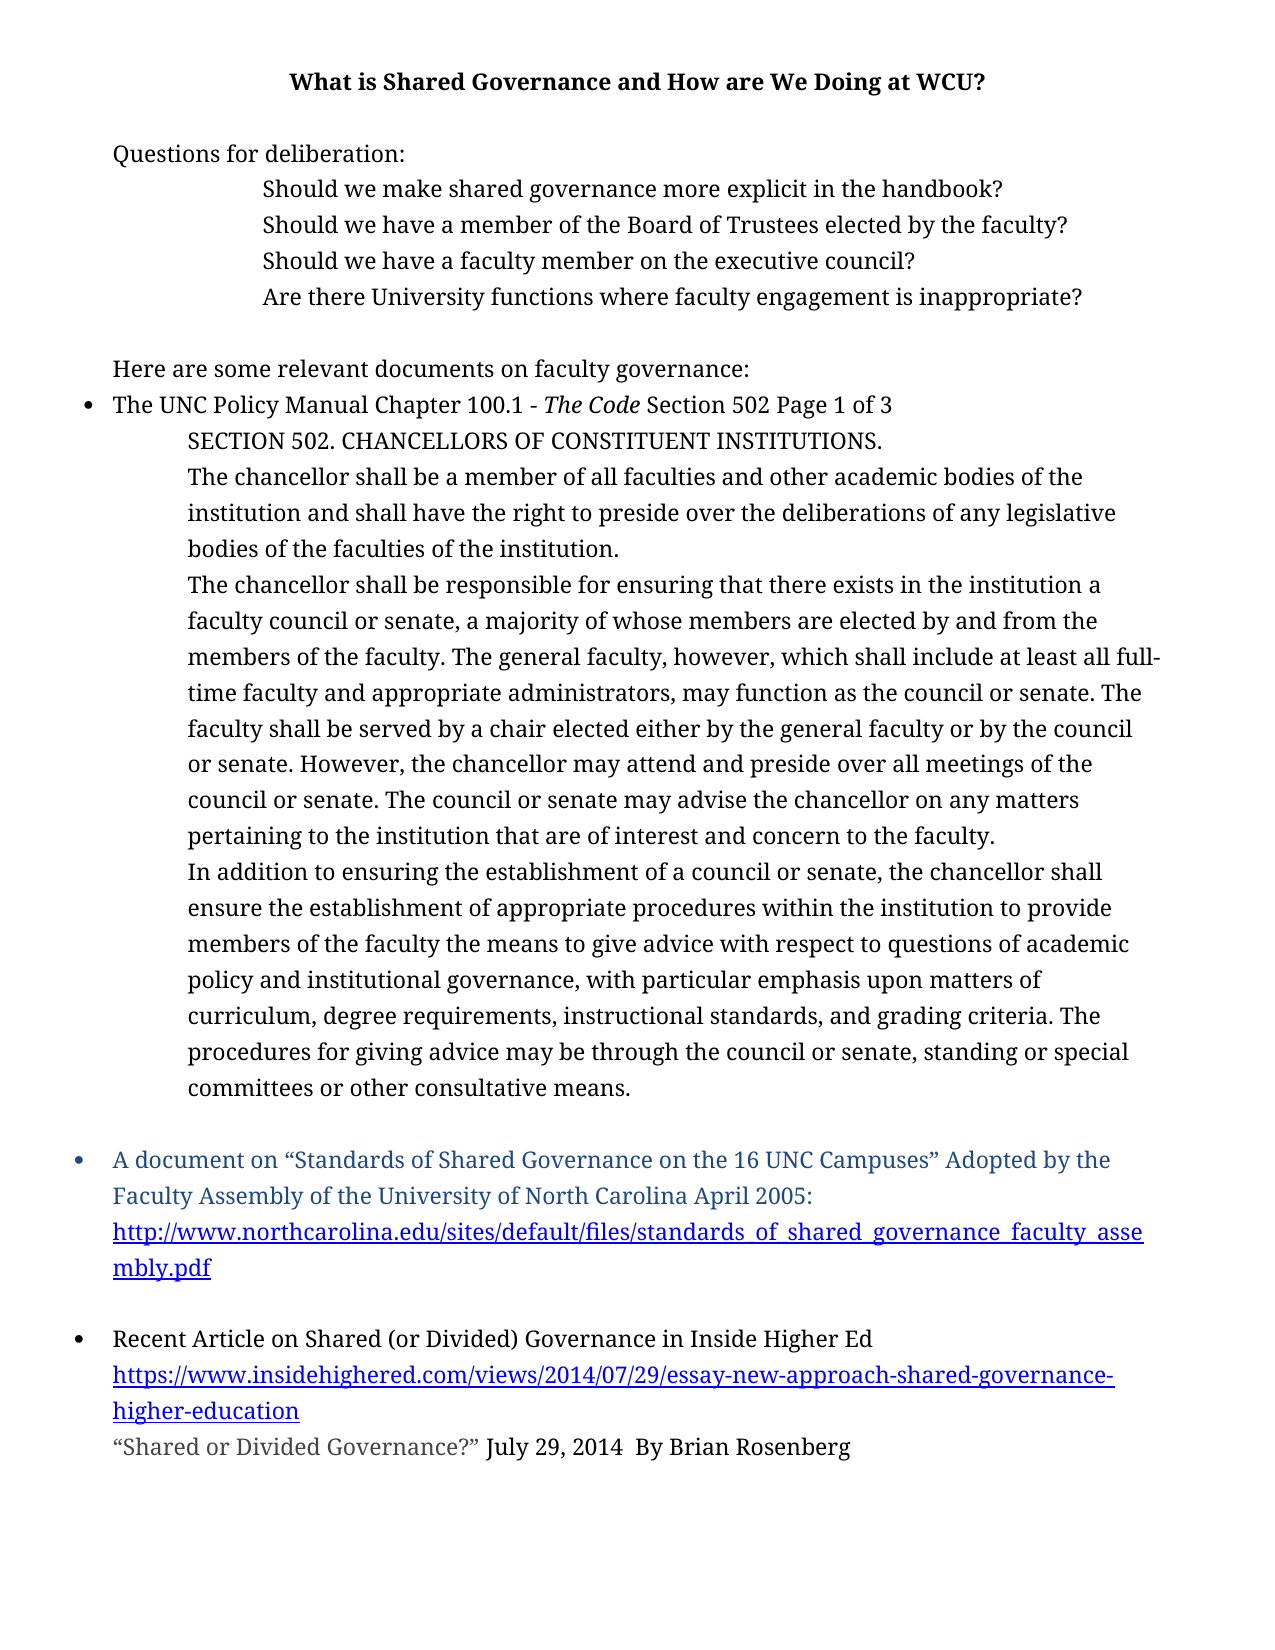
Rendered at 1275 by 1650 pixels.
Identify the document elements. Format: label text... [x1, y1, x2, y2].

text The chancellor shall be responsible for ensuring that there exists in the institution a faculty council or senate, a majority of whose members are elected by and from the members of the faculty. The general faculty, however, which shall include at least all full-time faculty and appropriate administrators, may function as the council or senate. The faculty shall be served by a chair elected either by the general faculty or by the council or senate. However, the chancellor may attend and preside over all meetings of the council or senate. The council or senate may advise the chancellor on any matters pertaining to the institution that are of interest and concern to the faculty. [187, 569, 1162, 852]
text What is Shared Governance and How are We Doing at WCU? [112, 66, 1162, 97]
text https://www.insidehighered.com/views/2014/07/29/essay-new-approach-shared-governance-higher-education [112, 1359, 1162, 1427]
text Should we have a member of the Board of Trustees elected by the faculty? [262, 209, 1162, 241]
text In addition to ensuring the establishment of a council or senate, the chancellor shall ensure the establishment of appropriate procedures within the institution to provide members of the faculty the means to give advice with respect to questions of academic policy and institutional governance, with particular emphasis upon matters of curriculum, degree requirements, instructional standards, and grading criteria. The procedures for giving advice may be through the council or senate, standing or special committees or other consultative means. [187, 856, 1162, 1103]
list Recent Article on Shared (or Divided) Governance in Inside Higher Ed [75, 1323, 1162, 1355]
list The UNC Policy Manual Chapter 100.1 - The Code Section 502 Page 1 of 3 [84, 389, 1162, 420]
text Should we have a faculty member on the executive council? [262, 245, 1162, 277]
text SECTION 502. CHANCELLORS OF CONSTITUENT INSTITUTIONS. [187, 425, 1162, 456]
list A document on “Standards of Shared Governance on the 16 UNC Campuses” Adopted by the Faculty Assembly of the University of North Carolina April 2005: http://www.northcarolina.edu/sites/default/files/standards_of_shared_governance_faculty_assembly.pdf [75, 1144, 1162, 1283]
text Should we make shared governance more explicit in the handbook? [262, 173, 1162, 205]
text Questions for deliberation: [112, 137, 1162, 169]
text Are there University functions where faculty engagement is inappropriate? [262, 281, 1162, 312]
text “Shared or Divided Governance?” July 29, 2014 By Brian Rosenberg [112, 1431, 1162, 1462]
text The chancellor shall be a member of all faculties and other academic bodies of the institution and shall have the right to preside over the deliberations of any legislative bodies of the faculties of the institution. [187, 461, 1162, 564]
text Here are some relevant documents on faculty governance: [112, 353, 1162, 384]
